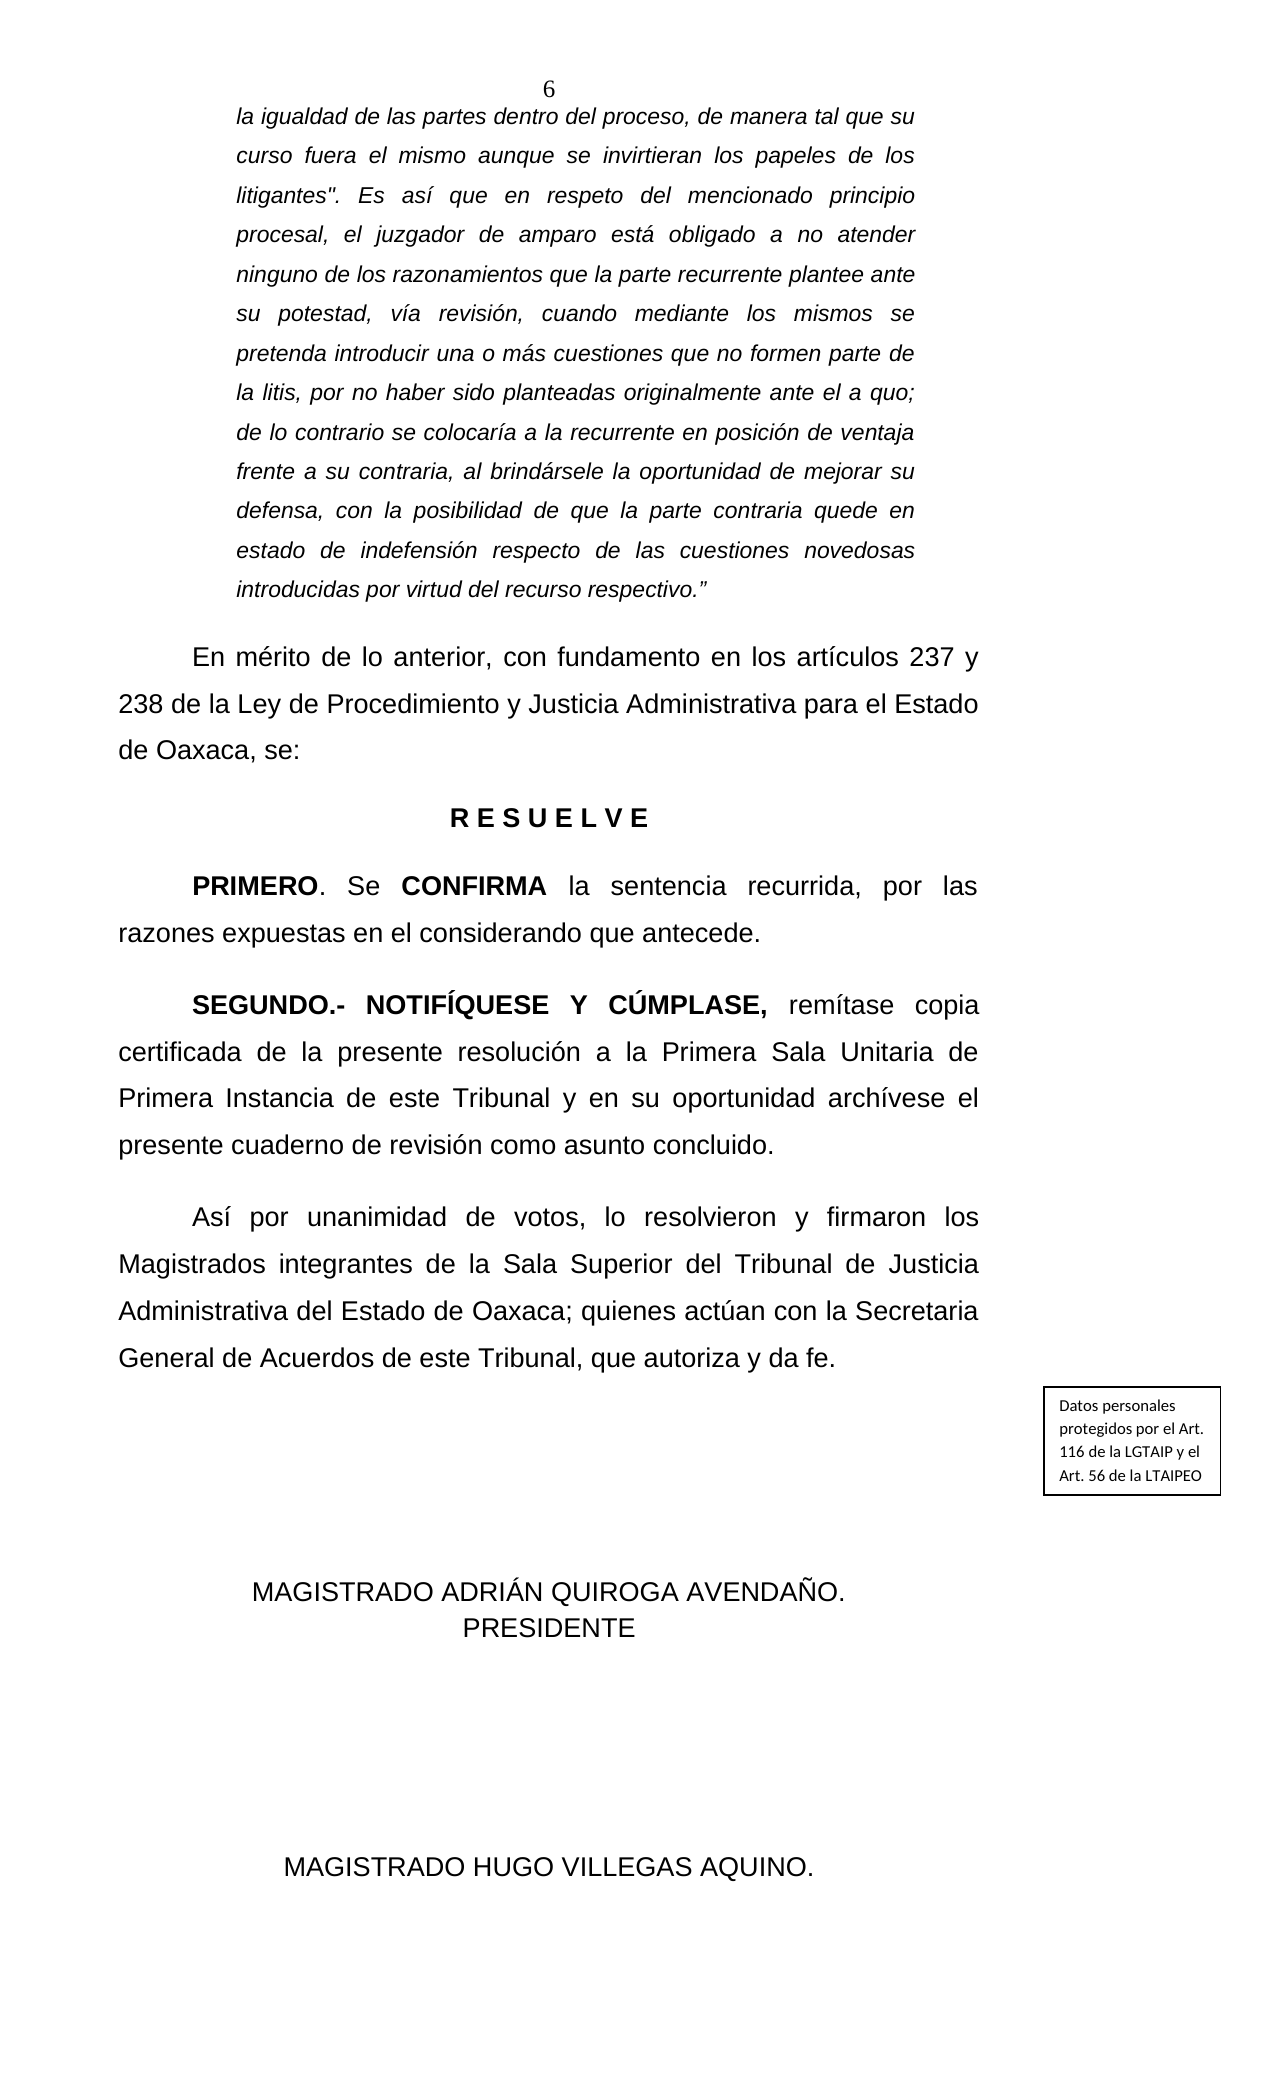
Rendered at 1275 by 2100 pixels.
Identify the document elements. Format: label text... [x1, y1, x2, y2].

text MAGISTRADO HUGO VILLEGAS AQUINO. [118, 1851, 980, 1882]
text Así por unanimidad de votos, lo resolvieron y firmaron los Magistrados integrantes de la Sala Superior del Tribunal de Justicia Administrativa del Estado de Oaxaca; quienes actúan con la Secretaria General de Acuerdos de este Tribunal, que autoriza y da fe. [118, 1201, 980, 1373]
text R E S U E L V E [118, 802, 980, 833]
text MAGISTRADO ADRIÁN QUIROGA AVENDAÑO. [118, 1576, 980, 1607]
text SEGUNDO.- NOTIFÍQUESE Y CÚMPLASE, remítase copia certificada de la presente resolución a la Primera Sala Unitaria de Primera Instancia de este Tribunal y en su oportunidad archívese el presente cuaderno de revisión como asunto concluido. [118, 989, 980, 1161]
text PRIMERO. Se CONFIRMA la sentencia recurrida, por las razones expuestas en el considerando que antecede. [118, 870, 978, 948]
text En mérito de lo anterior, con fundamento en los artículos 237 y 238 de la Ley de Procedimiento y Justicia Administrativa para el Estado de Oaxaca, se: [118, 641, 980, 766]
text PRESIDENTE [118, 1612, 980, 1643]
